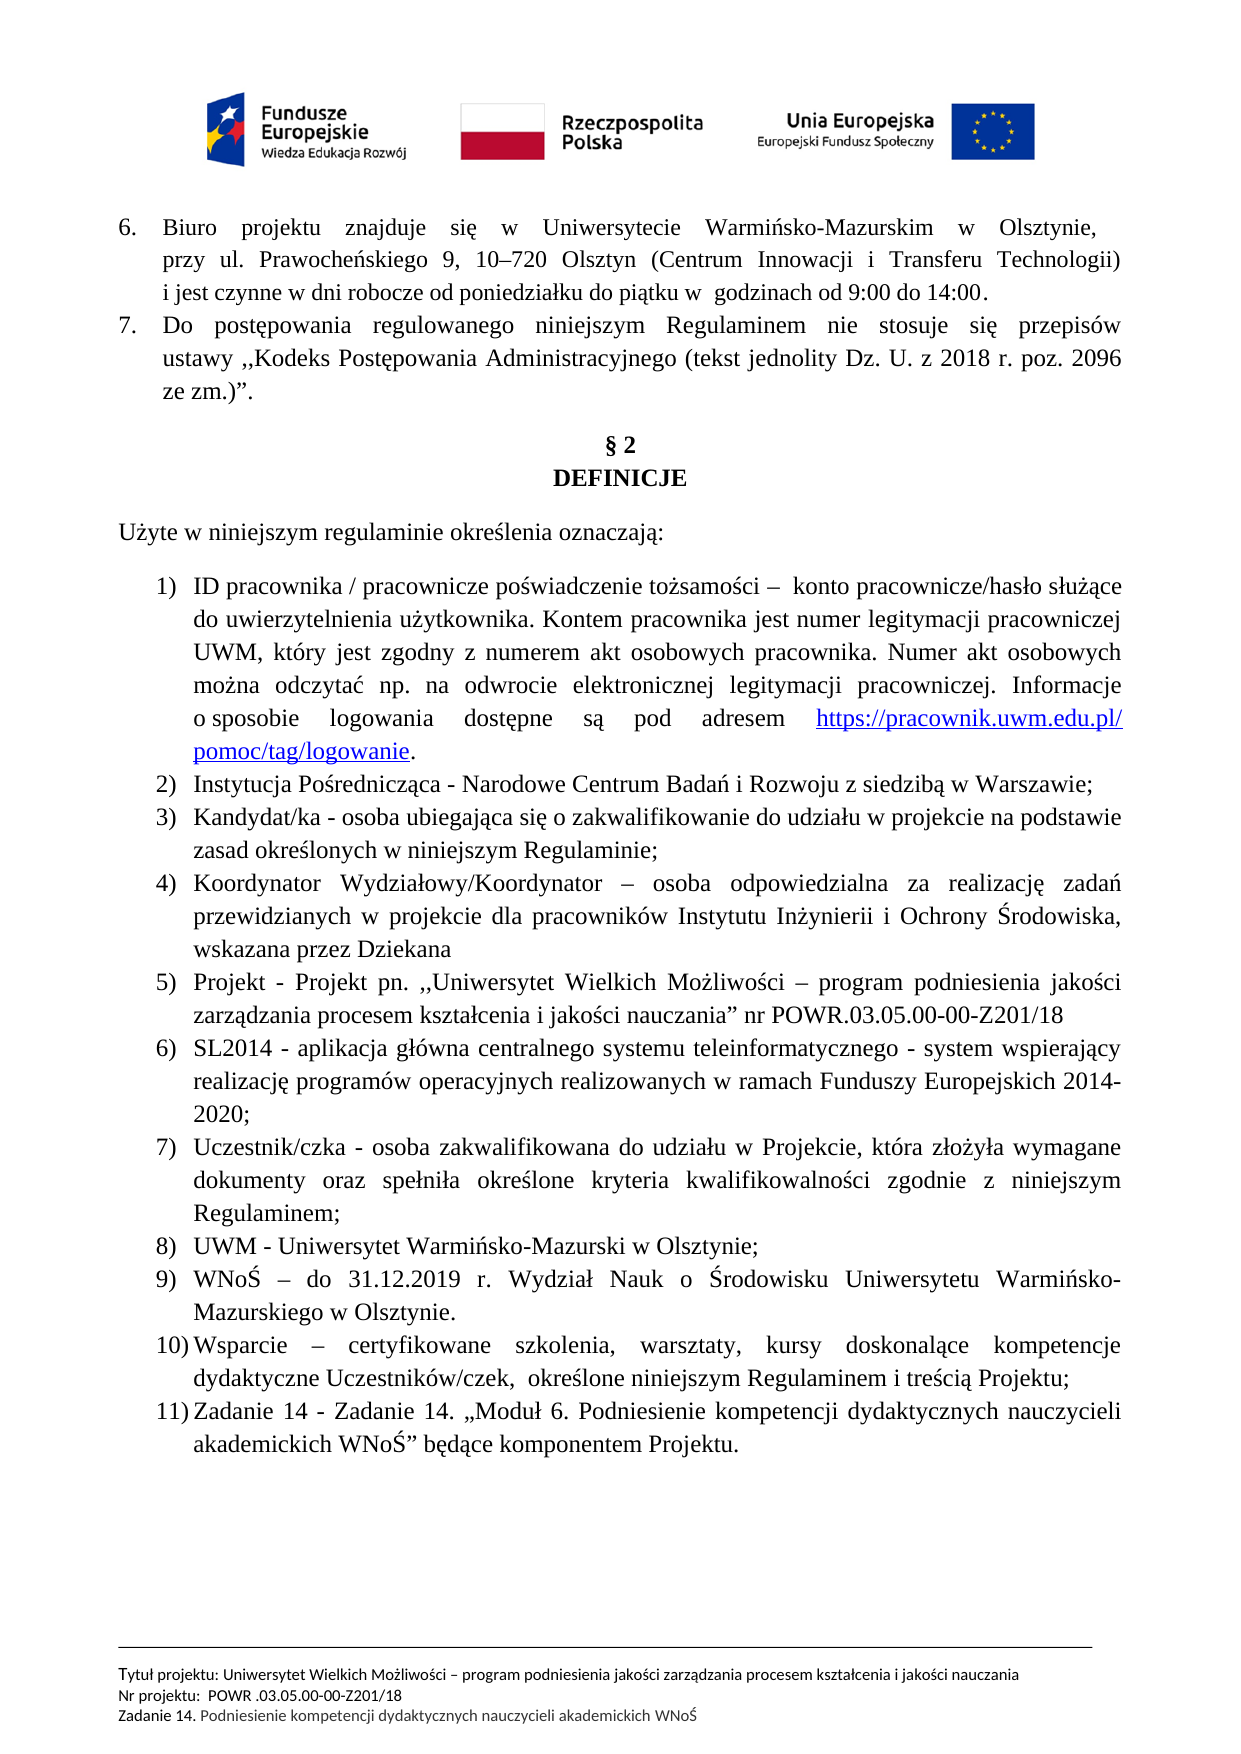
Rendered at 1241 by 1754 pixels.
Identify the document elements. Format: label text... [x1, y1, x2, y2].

list Kandydat/ka - osoba ubiegająca się o zakwalifikowanie do udziału w projekcie na podstawie zasad określonych w niniejszym Regulaminie; [156, 802, 1122, 864]
list Zadanie 14 - Zadanie 14. „Moduł 6. Podniesienie kompetencji dydaktycznych nauczycieli akademickich WNoŚ” będące komponentem Projektu. [156, 1396, 1122, 1458]
list Projekt - Projekt pn. ,,Uniwersytet Wielkich Możliwości – program podniesienia jakości zarządzania procesem kształcenia i jakości nauczania” nr POWR.03.05.00-00-Z201/18 [156, 967, 1122, 1029]
list Koordynator Wydziałowy/Koordynator – osoba odpowiedzialna za realizację zadań przewidzianych w projekcie dla pracowników Instytutu Inżynierii i Ochrony Środowiska, wskazana przez Dziekana [156, 868, 1122, 963]
list Uczestnik/czka - osoba zakwalifikowana do udziału w Projekcie, która złożyła wymagane dokumenty oraz spełniła określone kryteria kwalifikowalności zgodnie z niniejszym Regulaminem; [156, 1132, 1122, 1227]
list ID pracownika / pracownicze poświadczenie tożsamości – konto pracownicze/hasło służące do uwierzytelnienia użytkownika. Kontem pracownika jest numer legitymacji pracowniczej UWM, który jest zgodny z numerem akt osobowych pracownika. Numer akt osobowych można odczytać np. na odwrocie elektronicznej legitymacji pracowniczej. Informacje o sposobie logowania dostępne są pod adresem https://pracownik.uwm.edu.pl/ pomoc/tag/logowanie. [156, 571, 1122, 764]
list Do postępowania regulowanego niniejszym Regulaminem nie stosuje się przepisów ustawy ,,Kodeks Postępowania Administracyjnego (tekst jednolity Dz. U. z 2018 r. poz. 2096 ze zm.)”. [118, 310, 1122, 405]
list UWM - Uniwersytet Warmińsko-Mazurski w Olsztynie; [156, 1231, 1122, 1260]
text § 2 [118, 430, 1122, 459]
picture [188, 73, 1053, 185]
list Instytucja Pośrednicząca - Narodowe Centrum Badań i Rozwoju z siedzibą w Warszawie; [156, 769, 1122, 798]
text Użyte w niniejszym regulaminie określenia oznaczają: [118, 517, 1122, 546]
list Wsparcie – certyfikowane szkolenia, warsztaty, kursy doskonalące kompetencje dydaktyczne Uczestników/czek, określone niniejszym Regulaminem i treścią Projektu; [156, 1330, 1122, 1392]
text DEFINICJE [118, 463, 1122, 492]
list WNoŚ – do 31.12.2019 r. Wydział Nauk o Środowisku Uniwersytetu Warmińsko-Mazurskiego w Olsztynie. [156, 1264, 1122, 1326]
list SL2014 - aplikacja główna centralnego systemu teleinformatycznego - system wspierający realizację programów operacyjnych realizowanych w ramach Funduszy Europejskich 2014-2020; [156, 1033, 1122, 1128]
list Biuro projektu znajduje się w Uniwersytecie Warmińsko-Mazurskim w Olsztynie, przy ul. Prawocheńskiego 9, 10–720 Olsztyn (Centrum Innowacji i Transferu Technologii) i jest czynne w dni robocze od poniedziałku do piątku w godzinach od 9:00 do 14:00. [118, 212, 1122, 306]
